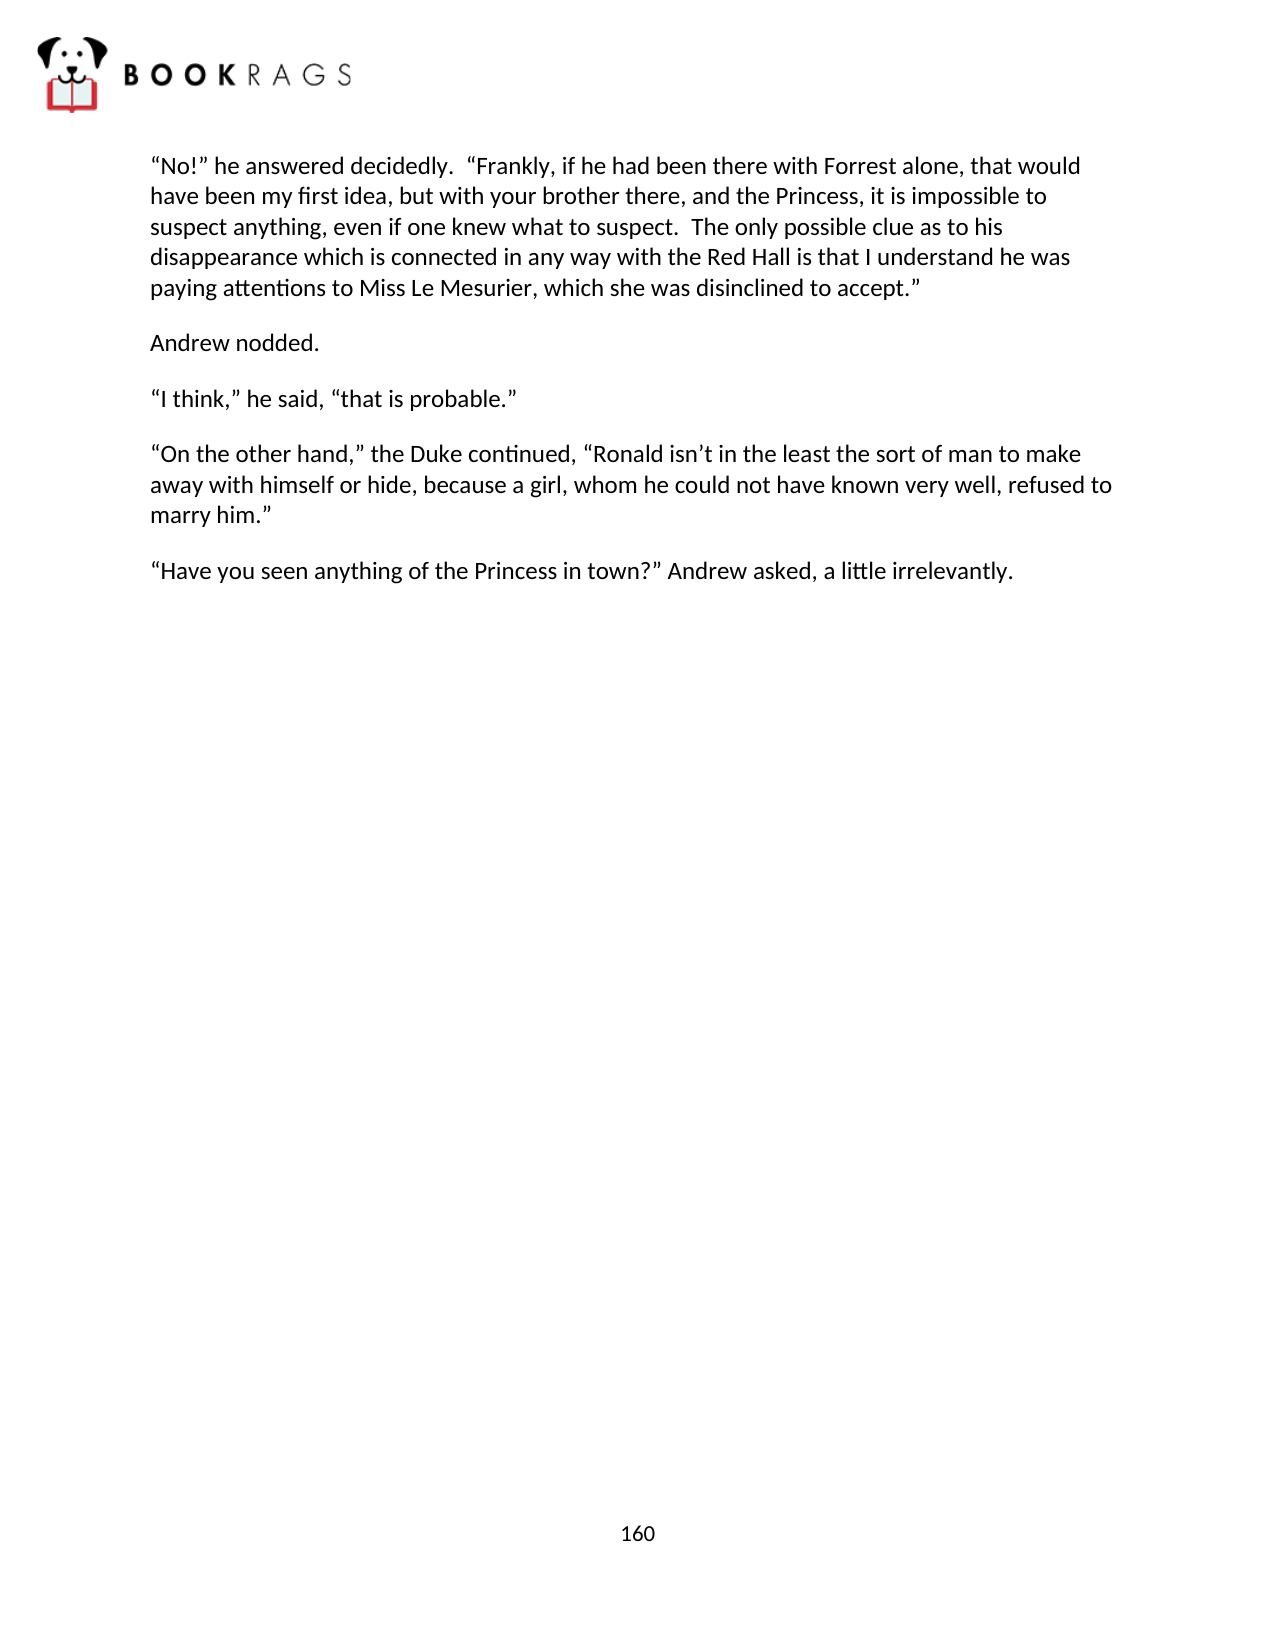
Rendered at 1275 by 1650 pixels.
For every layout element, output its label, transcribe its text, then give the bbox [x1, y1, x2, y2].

text “Have you seen anything of the Princess in town?” Andrew asked, a little irrelevantly. [150, 555, 1125, 586]
text “No!” he answered decidedly. “Frankly, if he had been there with Forrest alone, that would have been my first idea, but with your brother there, and the Princess, it is impossible to suspect anything, even if one knew what to suspect. The only possible clue as to his disappearance which is connected in any way with the Red Hall is that I understand he was paying attentions to Miss Le Mesurier, which she was disinclined to accept.” [150, 150, 1125, 303]
picture [37, 37, 351, 113]
text Andrew nodded. [150, 328, 1125, 358]
text “On the other hand,” the Duke continued, “Ronald isn’t in the least the sort of man to make away with himself or hide, because a girl, whom he could not have known very well, refused to marry him.” [150, 439, 1125, 530]
text “I think,” he said, “that is probable.” [150, 383, 1125, 414]
